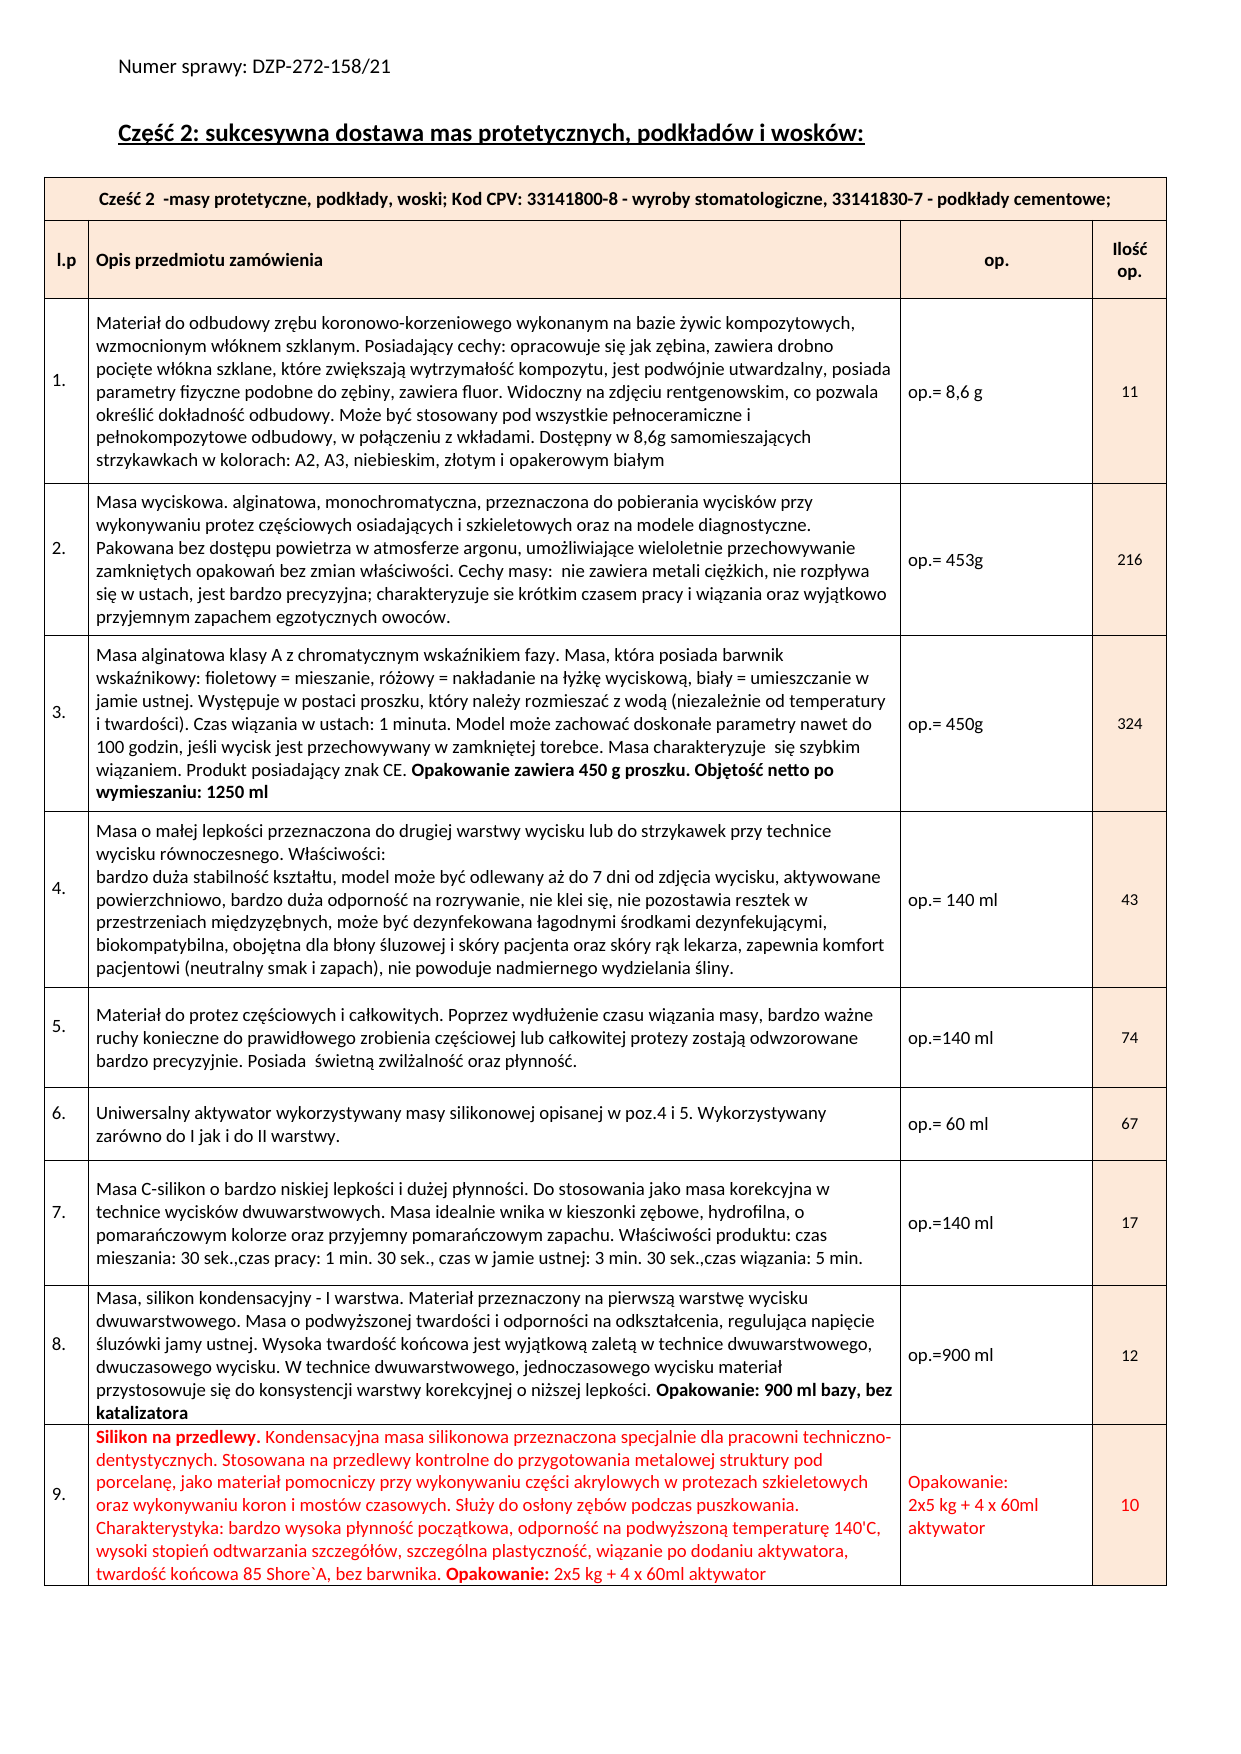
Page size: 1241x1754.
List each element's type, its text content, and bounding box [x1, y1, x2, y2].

table_cell 12 [1093, 1286, 1166, 1424]
table_header Cześć 2 -masy protetyczne, podkłady, woski; Kod CPV: 33141800-8 - wyroby stomatologiczne, 33141830-7 - podkłady cementowe; [45, 178, 1166, 220]
table_cell [45, 1425, 88, 1585]
table_cell [45, 636, 88, 811]
table_cell Masa o małej lepkości przeznaczona do drugiej warstwy wycisku lub do strzykawek przy technice wycisku równoczesnego. Właściwości: bardzo duża stabilność kształtu, model może być odlewany aż do 7 dni od zdjęcia wycisku, aktywowane powierzchniowo, bardzo duża odporność na rozrywanie, nie klei się, nie pozostawia resztek w przestrzeniach międzyzębnych, może być dezynfekowana łagodnymi środkami dezynfekującymi, biokompatybilna, obojętna dla błony śluzowej i skóry pacjenta oraz skóry rąk lekarza, zapewnia komfort pacjentowi (neutralny smak i zapach), nie powoduje nadmiernego wydzielania śliny. [89, 812, 900, 987]
table_cell op.= 8,6 g [901, 299, 1092, 483]
table_cell 10 [1093, 1425, 1166, 1585]
table_cell op.= 453g [901, 484, 1092, 635]
table_cell 216 [1093, 484, 1166, 635]
table_cell 67 [1093, 1088, 1166, 1160]
table_cell op.=140 ml [901, 988, 1092, 1087]
table_cell [45, 988, 88, 1087]
table_cell op.= 140 ml [901, 812, 1092, 987]
table_cell [45, 484, 88, 635]
table_cell [45, 1088, 88, 1160]
table_cell Masa, silikon kondensacyjny - I warstwa. Materiał przeznaczony na pierwszą warstwę wycisku dwuwarstwowego. Masa o podwyższonej twardości i odporności na odkształcenia, regulująca napięcie śluzówki jamy ustnej. Wysoka twardość końcowa jest wyjątkową zaletą w technice dwuwarstwowego, dwuczasowego wycisku. W technice dwuwarstwowego, jednoczasowego wycisku materiał przystosowuje się do konsystencji warstwy korekcyjnej o niższej lepkości. Opakowanie: 900 ml bazy, bez katalizatora [89, 1286, 900, 1424]
table_cell op.= 60 ml [901, 1088, 1092, 1160]
table_cell op.=140 ml [901, 1161, 1092, 1285]
table_cell 324 [1093, 636, 1166, 811]
table_cell op. [901, 221, 1092, 298]
table_cell Masa wyciskowa. alginatowa, monochromatyczna, przeznaczona do pobierania wycisków przy wykonywaniu protez częściowych osiadających i szkieletowych oraz na modele diagnostyczne. Pakowana bez dostępu powietrza w atmosferze argonu, umożliwiające wieloletnie przechowywanie zamkniętych opakowań bez zmian właściwości. Cechy masy: nie zawiera metali ciężkich, nie rozpływa się w ustach, jest bardzo precyzyjna; charakteryzuje sie krótkim czasem pracy i wiązania oraz wyjątkowo przyjemnym zapachem egzotycznych owoców. [89, 484, 900, 635]
table_cell Uniwersalny aktywator wykorzystywany masy silikonowej opisanej w poz.4 i 5. Wykorzystywany zarówno do I jak i do II warstwy. [89, 1088, 900, 1160]
table_cell [45, 299, 88, 483]
table_cell Materiał do protez częściowych i całkowitych. Poprzez wydłużenie czasu wiązania masy, bardzo ważne ruchy konieczne do prawidłowego zrobienia częściowej lub całkowitej protezy zostają odwzorowane bardzo precyzyjnie. Posiada świetną zwilżalność oraz płynność. [89, 988, 900, 1087]
table_cell 43 [1093, 812, 1166, 987]
table_cell Opis przedmiotu zamówienia [89, 221, 900, 298]
table_cell op.=900 ml [901, 1286, 1092, 1424]
table_cell 74 [1093, 988, 1166, 1087]
table_cell 17 [1093, 1161, 1166, 1285]
table_cell [45, 1286, 88, 1424]
table_cell Materiał do odbudowy zrębu koronowo-korzeniowego wykonanym na bazie żywic kompozytowych, wzmocnionym włóknem szklanym. Posiadający cechy: opracowuje się jak zębina, zawiera drobno pocięte włókna szklane, które zwiększają wytrzymałość kompozytu, jest podwójnie utwardzalny, posiada parametry fizyczne podobne do zębiny, zawiera fluor. Widoczny na zdjęciu rentgenowskim, co pozwala określić dokładność odbudowy. Może być stosowany pod wszystkie pełnoceramiczne i pełnokompozytowe odbudowy, w połączeniu z wkładami. Dostępny w 8,6g samomieszających strzykawkach w kolorach: A2, A3, niebieskim, złotym i opakerowym białym [89, 299, 900, 483]
table_cell [45, 1161, 88, 1285]
table_cell Ilość op. [1093, 221, 1166, 298]
table_cell Masa alginatowa klasy A z chromatycznym wskaźnikiem fazy. Masa, która posiada barwnik wskaźnikowy: fioletowy = mieszanie, różowy = nakładanie na łyżkę wyciskową, biały = umieszczanie w jamie ustnej. Występuje w postaci proszku, który należy rozmieszać z wodą (niezależnie od temperatury i twardości). Czas wiązania w ustach: 1 minuta. Model może zachować doskonałe parametry nawet do 100 godzin, jeśli wycisk jest przechowywany w zamkniętej torebce. Masa charakteryzuje się szybkim wiązaniem. Produkt posiadający znak CE. Opakowanie zawiera 450 g proszku. Objętość netto po wymieszaniu: 1250 ml [89, 636, 900, 811]
table_cell 11 [1093, 299, 1166, 483]
table_cell op.= 450g [901, 636, 1092, 811]
table_cell l.p [45, 221, 88, 298]
table_cell Masa C-silikon o bardzo niskiej lepkości i dużej płynności. Do stosowania jako masa korekcyjna w technice wycisków dwuwarstwowych. Masa idealnie wnika w kieszonki zębowe, hydrofilna, o pomarańczowym kolorze oraz przyjemny pomarańczowym zapachu. Właściwości produktu: czas mieszania: 30 sek.,czas pracy: 1 min. 30 sek., czas w jamie ustnej: 3 min. 30 sek.,czas wiązania: 5 min. [89, 1161, 900, 1285]
table_cell [45, 812, 88, 987]
table_cell Opakowanie: 2x5 kg + 4 x 60ml aktywator [901, 1425, 1092, 1585]
table_cell Silikon na przedlewy. Kondensacyjna masa silikonowa przeznaczona specjalnie dla pracowni techniczno-dentystycznych. Stosowana na przedlewy kontrolne do przygotowania metalowej struktury pod porcelanę, jako materiał pomocniczy przy wykonywaniu części akrylowych w protezach szkieletowych oraz wykonywaniu koron i mostów czasowych. Służy do osłony zębów podczas puszkowania. Charakterystyka: bardzo wysoka płynność początkowa, odporność na podwyższoną temperaturę 140'C, wysoki stopień odtwarzania szczegółów, szczególna plastyczność, wiązanie po dodaniu aktywatora, twardość końcowa 85 Shore`A, bez barwnika. Opakowanie: 2x5 kg + 4 x 60ml aktywator [89, 1425, 900, 1585]
text Część 2: sukcesywna dostawa mas protetycznych, podkładów i wosków: [118, 117, 1122, 148]
